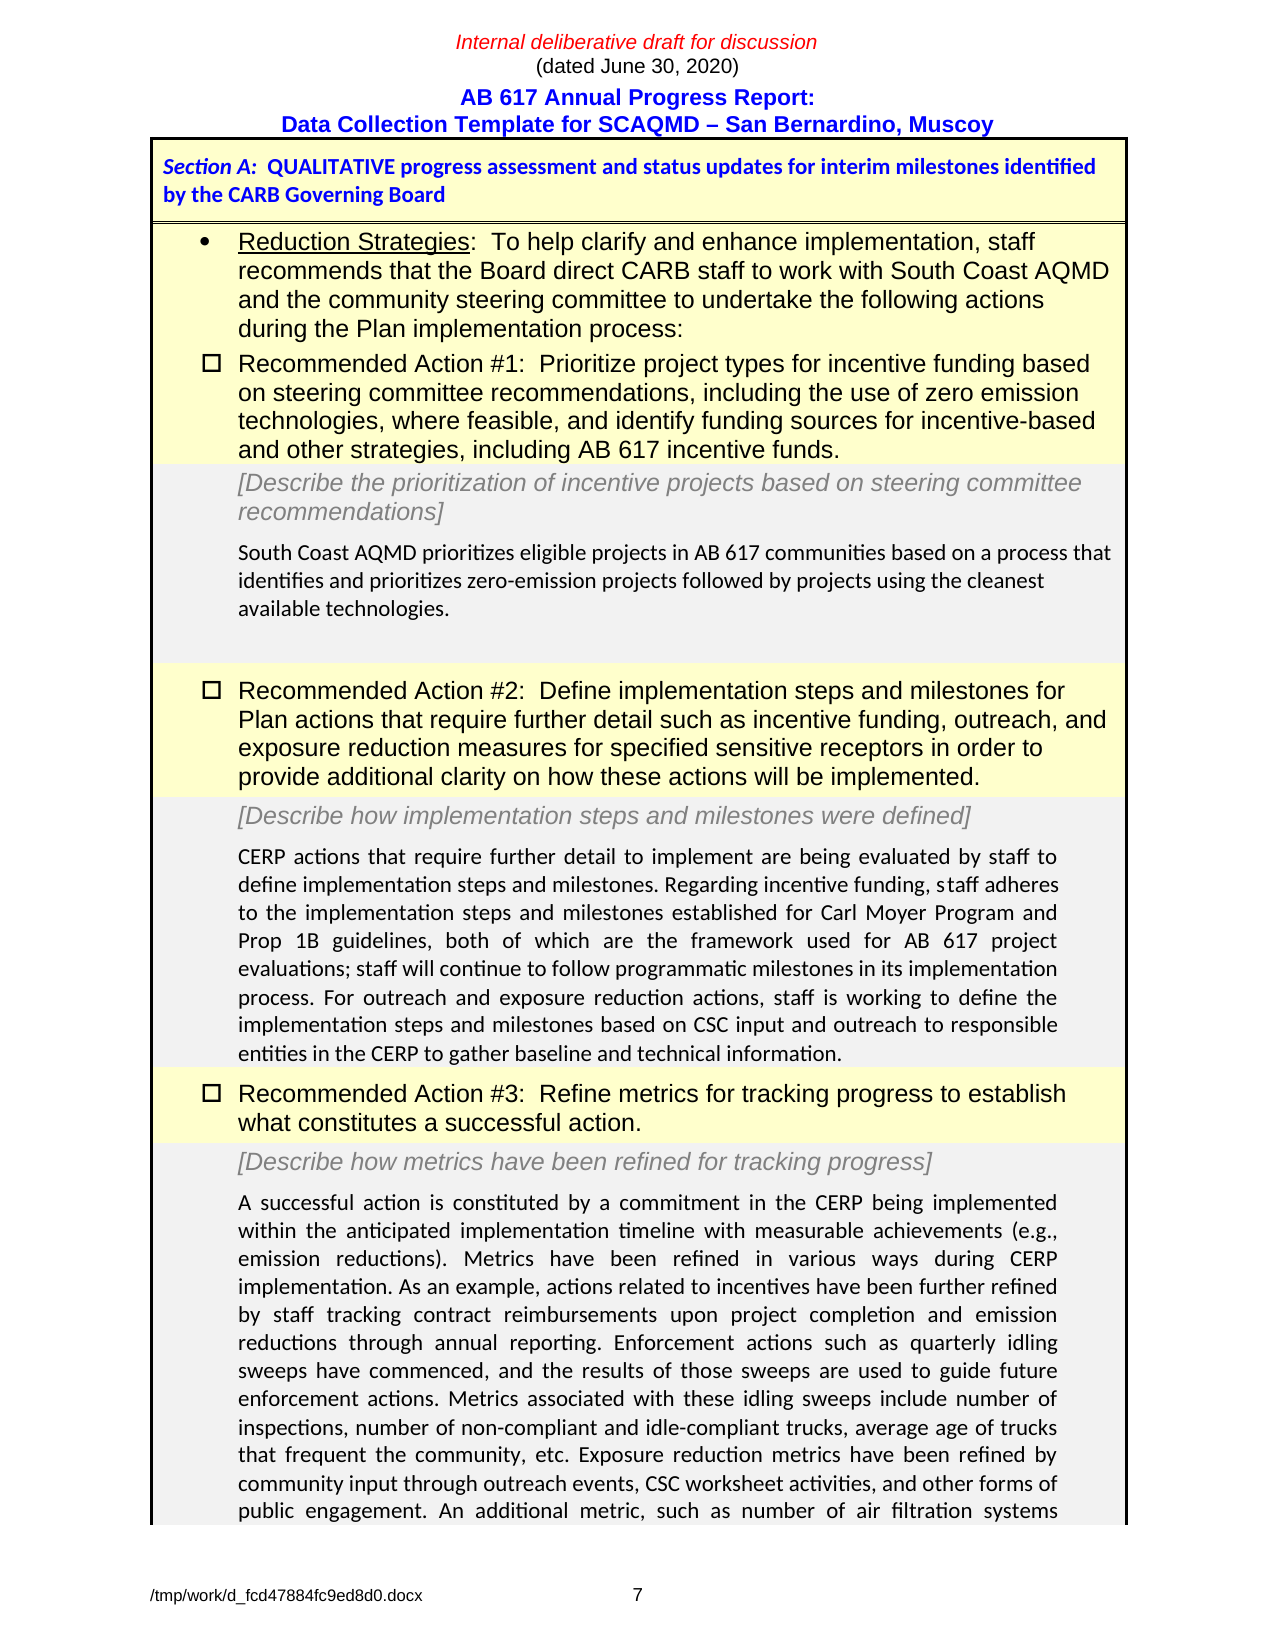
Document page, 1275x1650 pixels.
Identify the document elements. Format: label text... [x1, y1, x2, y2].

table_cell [153, 224, 1125, 464]
table_cell [Describe the prioritization of incentive projects based on steering committee recommendations] South Coast AQMD prioritizes eligible projects in AB 617 communities based on a process that identifies and prioritizes zero-emission projects followed by projects using the cleanest available technologies. [153, 464, 1125, 663]
table_cell Recommended Action #3: Refine metrics for tracking progress to establish what constitutes a successful action. [153, 1067, 1125, 1143]
table_cell Recommended Action #2: Define implementation steps and milestones for Plan actions that require further detail such as incentive funding, outreach, and exposure reduction measures for specified sensitive receptors in order to provide additional clarity on how these actions will be implemented. [153, 663, 1125, 797]
table_cell [Describe how implementation steps and milestones were defined] CERP actions that require further detail to implement are being evaluated by staff to define implementation steps and milestones. Regarding incentive funding, staff adheres to the implementation steps and milestones established for Carl Moyer Program and Prop 1B guidelines, both of which are the framework used for AB 617 project evaluations; staff will continue to follow programmatic milestones in its implementation process. For outreach and exposure reduction actions, staff is working to define the implementation steps and milestones based on CSC input and outreach to responsible entities in the CERP to gather baseline and technical information. [153, 797, 1125, 1067]
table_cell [153, 1143, 1125, 1525]
table_header Section A: QUALITATIVE progress assessment and status updates for interim milestones identified by the CARB Governing Board [153, 140, 1125, 221]
